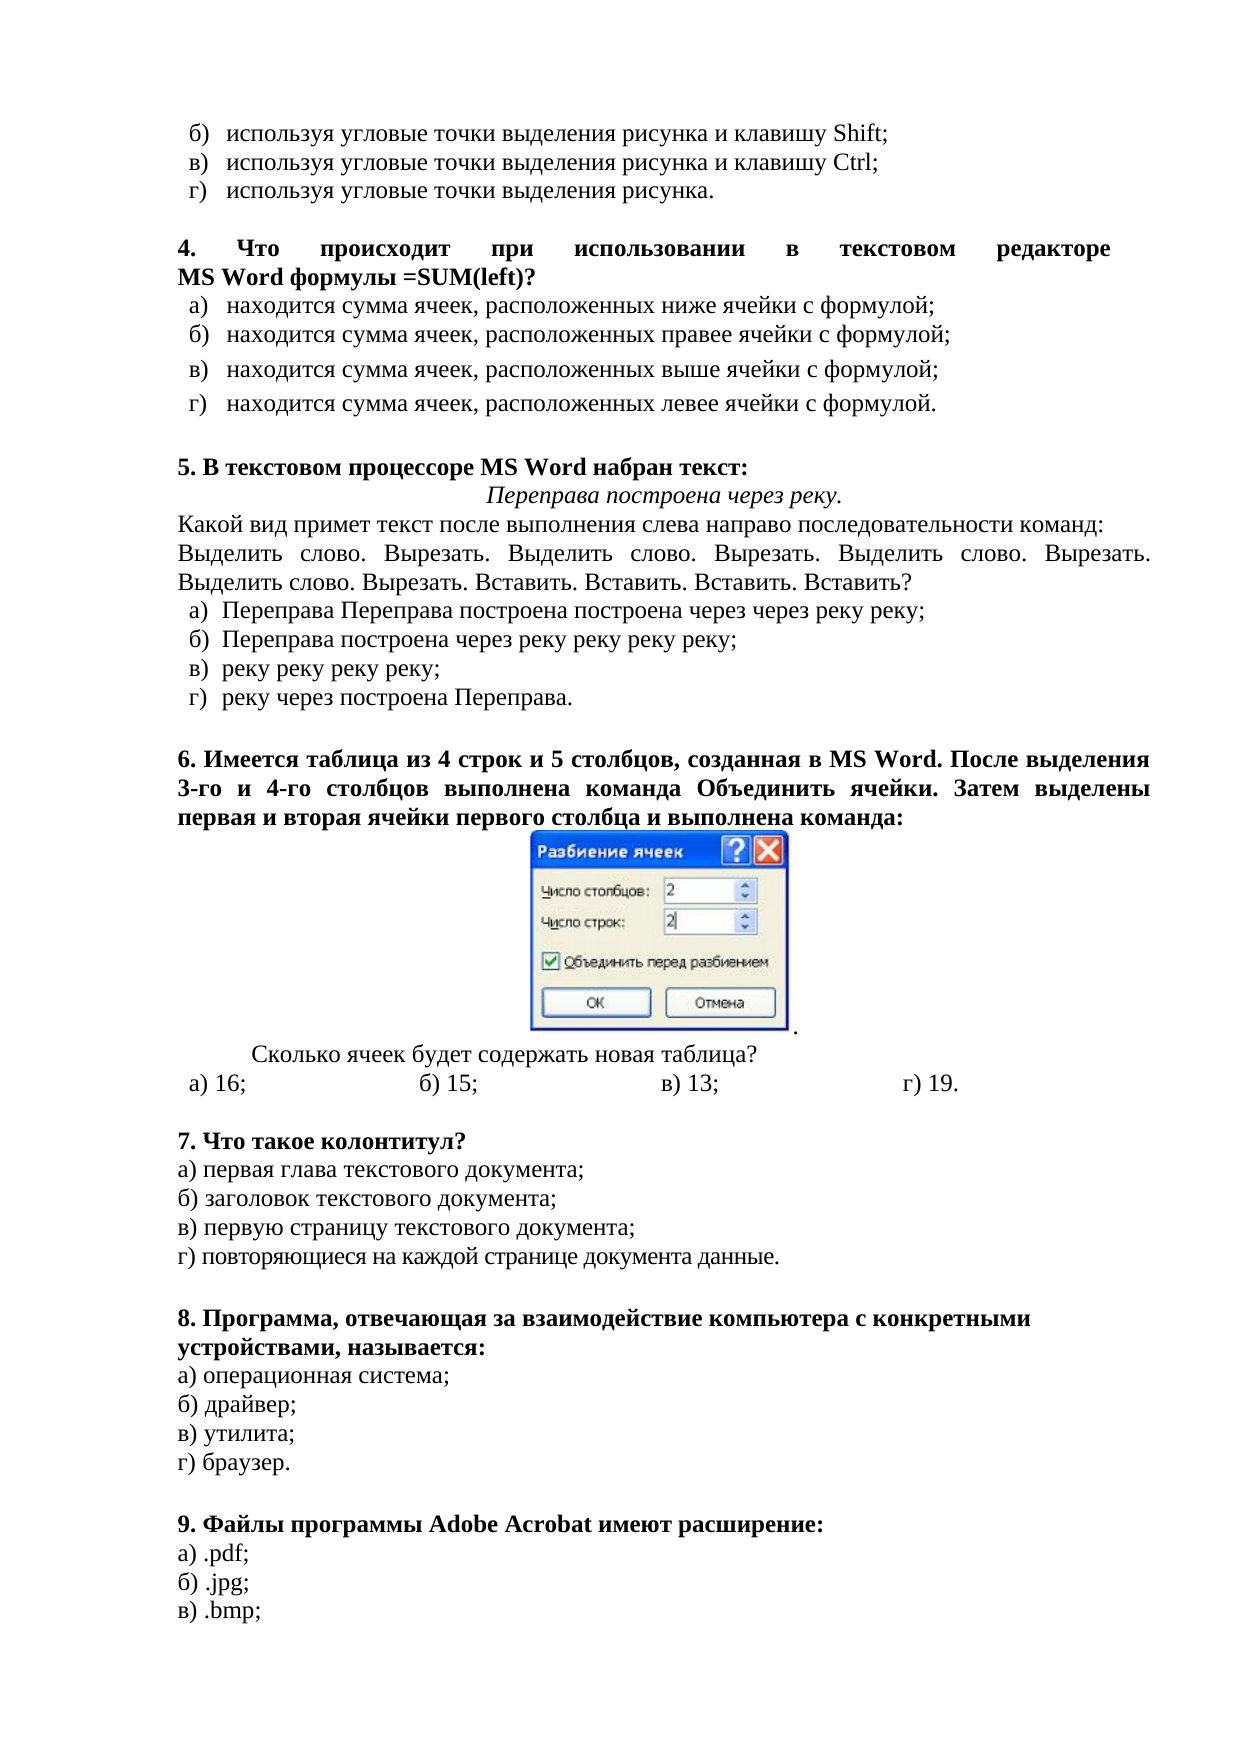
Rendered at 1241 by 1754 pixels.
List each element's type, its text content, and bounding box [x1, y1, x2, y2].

text a) первая глава текстового документа; [177, 1154, 1152, 1183]
text а) операционная система; [177, 1361, 1152, 1389]
text Сколько ячеек будет содержать новая таблица? [177, 1039, 1152, 1068]
text 4. Что происходит при использовании в текстовом редакторе MS Word формулы =SUM(left)? [177, 233, 1152, 291]
table_header находится сумма ячеек, расположенных ниже ячейки с формулой; [226, 291, 1240, 319]
table_header Переправа Переправа построена построена через через реку реку; [222, 596, 1152, 624]
table_cell в) [177, 354, 226, 388]
table_cell реку через построена Переправа. [222, 682, 1152, 711]
text 7. Что такое колонтитул? [177, 1126, 1152, 1154]
text г) браузер. [177, 1447, 1152, 1476]
picture [530, 830, 793, 1035]
table_cell б) [177, 118, 226, 147]
table_cell в) [177, 653, 222, 682]
text г) повторяющиеся на каждой странице документа данные. [177, 1241, 1152, 1269]
text в) утилита; [177, 1418, 1152, 1447]
table_header б) 15; [408, 1068, 649, 1097]
text в) .bmp; [177, 1595, 1152, 1624]
text б) .jpg; [177, 1567, 1152, 1595]
table_cell используя угловые точки выделения рисунка и клавишу Ctrl; [226, 147, 1240, 176]
table_cell б) [177, 624, 222, 653]
table_cell находится сумма ячеек, расположенных выше ячейки с формулой; [226, 354, 1240, 388]
table_cell б) [177, 319, 226, 354]
table_header в) 13; [650, 1068, 891, 1097]
text Переправа построена через реку. [177, 481, 1152, 509]
table_header а) [177, 596, 222, 624]
text а) .pdf; [177, 1538, 1152, 1567]
table_cell г) [177, 176, 226, 204]
text 8. Программа, отвечающая за взаимодействие компьютера с конкретными устройствами, называется: [177, 1303, 1152, 1361]
text 6. Имеется таблица из 4 строк и 5 столбцов, созданная в MS Word. После выделения 3-го и 4-го столбцов выполнена команда Объединить ячейки. Затем выделены первая и вторая ячейки первого столбца и выполнена команда: [177, 744, 1152, 830]
table_cell г) [177, 682, 222, 711]
table_header a) 16; [177, 1068, 408, 1097]
text 9. Файлы программы Adobe Acrobat имеют расширение: [177, 1509, 1152, 1538]
table_header г) 19. [891, 1068, 1152, 1097]
text б) драйвер; [177, 1389, 1152, 1418]
text б) заголовок текстового документа; [177, 1183, 1152, 1212]
text в) первую страницу текстового документа; [177, 1212, 1152, 1241]
text Выделить слово. Вырезать. Выделить слово. Вырезать. Выделить слово. Вырезать. Выделить слово. Вырезать. Вставить. Вставить. Вставить. Вставить? [177, 538, 1152, 596]
table_cell Переправа построена через реку реку реку реку; [222, 624, 1152, 653]
text 5. В текстовом процессоре MS Word набран текст: [177, 452, 1152, 481]
table_cell г) [177, 389, 226, 423]
table_cell реку реку реку реку; [222, 653, 1152, 682]
table_cell находится сумма ячеек, расположенных левее ячейки с формулой. [226, 389, 1240, 423]
table_cell находится сумма ячеек, расположенных правее ячейки с формулой; [226, 319, 1240, 354]
text Какой вид примет текст после выполнения слева направо последовательности команд: [177, 509, 1152, 538]
table_cell используя угловые точки выделения рисунка. [226, 176, 1240, 204]
table_header a) [177, 291, 226, 319]
table_cell используя угловые точки выделения рисунка и клавишу Shift; [226, 118, 1240, 147]
table_cell в) [177, 147, 226, 176]
